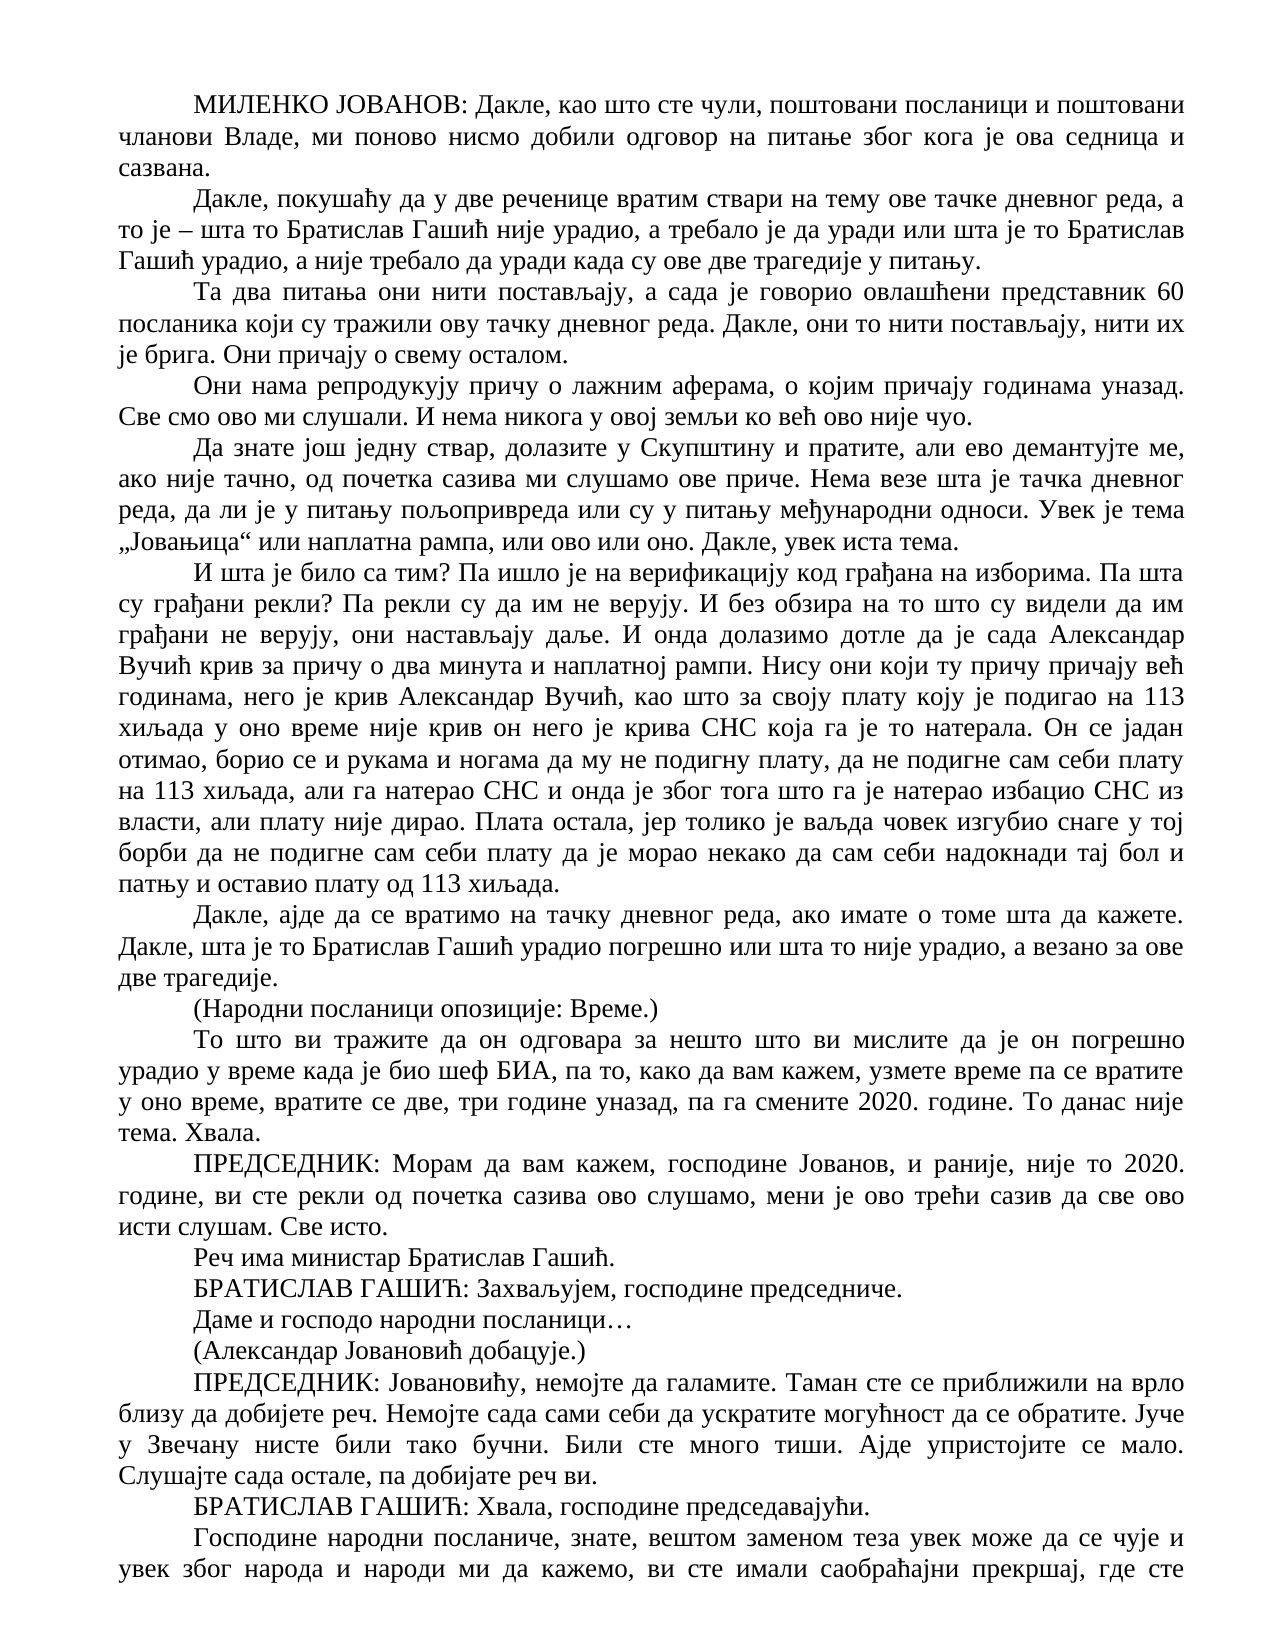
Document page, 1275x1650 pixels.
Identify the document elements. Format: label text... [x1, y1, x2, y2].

text Дакле, покушаћу да у две реченице вратим ствари на тему ове тачке дневног реда, а то је – шта то Братислав Гашић није урадио, а требало је да уради или шта је то Братислав Гашић урадио, а није требало да уради када су ове две трагедије у питању. [118, 182, 1186, 276]
text Та два питања они нити постављају, а сада је говорио овлашћени представник 60 посланика који су тражили ову тачку дневног реда. Дакле, они то нити постављају, нити их је брига. Они причају о свему осталом. [118, 276, 1186, 369]
text Даме и господо народни посланици… [118, 1303, 1186, 1334]
text Реч има министар Братислав Гашић. [118, 1241, 1186, 1272]
text Дакле, ајде да се вратимо на тачку дневног реда, ако имате о томе шта да кажете. Дакле, шта је то Братислав Гашић урадио погрешно или шта то није урадио, а везано за ове две трагедије. [118, 898, 1186, 992]
text БРАТИСЛАВ ГАШИЋ: Захваљујем, господине председниче. [118, 1272, 1186, 1303]
text То што ви тражите да он одговара за нешто што ви мислите да је он погрешно урадио у време када је био шеф БИА, па то, како да вам кажем, узмете време па се вратите у оно време, вратите се две, три године уназад, па га смените 2020. године. То данас није тема. Хвала. [118, 1023, 1186, 1148]
text Они нама репродукују причу о лажним аферама, о којим причају годинама уназад. Све смо ово ми слушали. И нема никога у овој земљи ко већ ово није чуо. [118, 369, 1186, 431]
text БРАТИСЛАВ ГАШИЋ: Хвала, господине председавајући. [118, 1490, 1186, 1521]
text ПРЕДСЕДНИК: Морам да вам кажем, господине Јованов, и раније, није то 2020. године, ви сте рекли од почетка сазива ово слушамо, мени је ово трећи сазив да све ово исти слушам. Све исто. [118, 1148, 1186, 1241]
text (Народни посланици опозиције: Време.) [118, 992, 1186, 1023]
text МИЛЕНКО ЈОВАНОВ: Дакле, као што сте чули, поштовани посланици и поштовани чланови Владе, ми поново нисмо добили одговор на питање због кога је ова седница и сазвана. [118, 89, 1186, 182]
text ПРЕДСЕДНИК: Јовановићу, немојте да галамите. Таман сте се приближили на врло близу да добијете реч. Немојте сада сами себи да ускратите могућност да се обратите. Јуче у Звечану нисте били тако бучни. Били сте много тиши. Ајде упристојите се мало. Слушајте сада остале, па добијате реч ви. [118, 1366, 1186, 1490]
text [118, 1521, 1186, 1584]
text И шта је било са тим? Па ишло је на верификацију код грађана на изборима. Па шта су грађани рекли? Па рекли су да им не верују. И без обзира на то што су видели да им грађани не верују, они настављају даље. И онда долазимо дотле да је сада Александар Вучић крив за причу о два минута и наплатној рампи. Нису они који ту причу причају већ годинама, него је крив Александар Вучић, као што за своју плату коју је подигао на 113 хиљада у оно време није крив он него је крива СНС која га је то натерала. Он се јадан отимао, борио се и рукама и ногама да му не подигну плату, да не подигне сам себи плату на 113 хиљада, али га натерао СНС и онда је због тога што га је натерао избацио СНС из власти, али плату није дирао. Плата остала, јер толико је ваљда човек изгубио снаге у тој борби да не подигне сам себи плату да је морао некако да сам себи надокнади тај бол и патњу и оставио плату од 113 хиљада. [118, 556, 1186, 898]
text (Александар Јовановић добацује.) [118, 1334, 1186, 1366]
text Да знате још једну ствар, долазите у Скупштину и пратите, али ево демантујте ме, ако није тачно, од почетка сазива ми слушамо ове приче. Нема везе шта је тачка дневног реда, да ли је у питању пољопривреда или су у питању међународни односи. Увек је тема „Јовањица“ или наплатна рампа, или ово или оно. Дакле, увек иста тема. [118, 431, 1186, 556]
